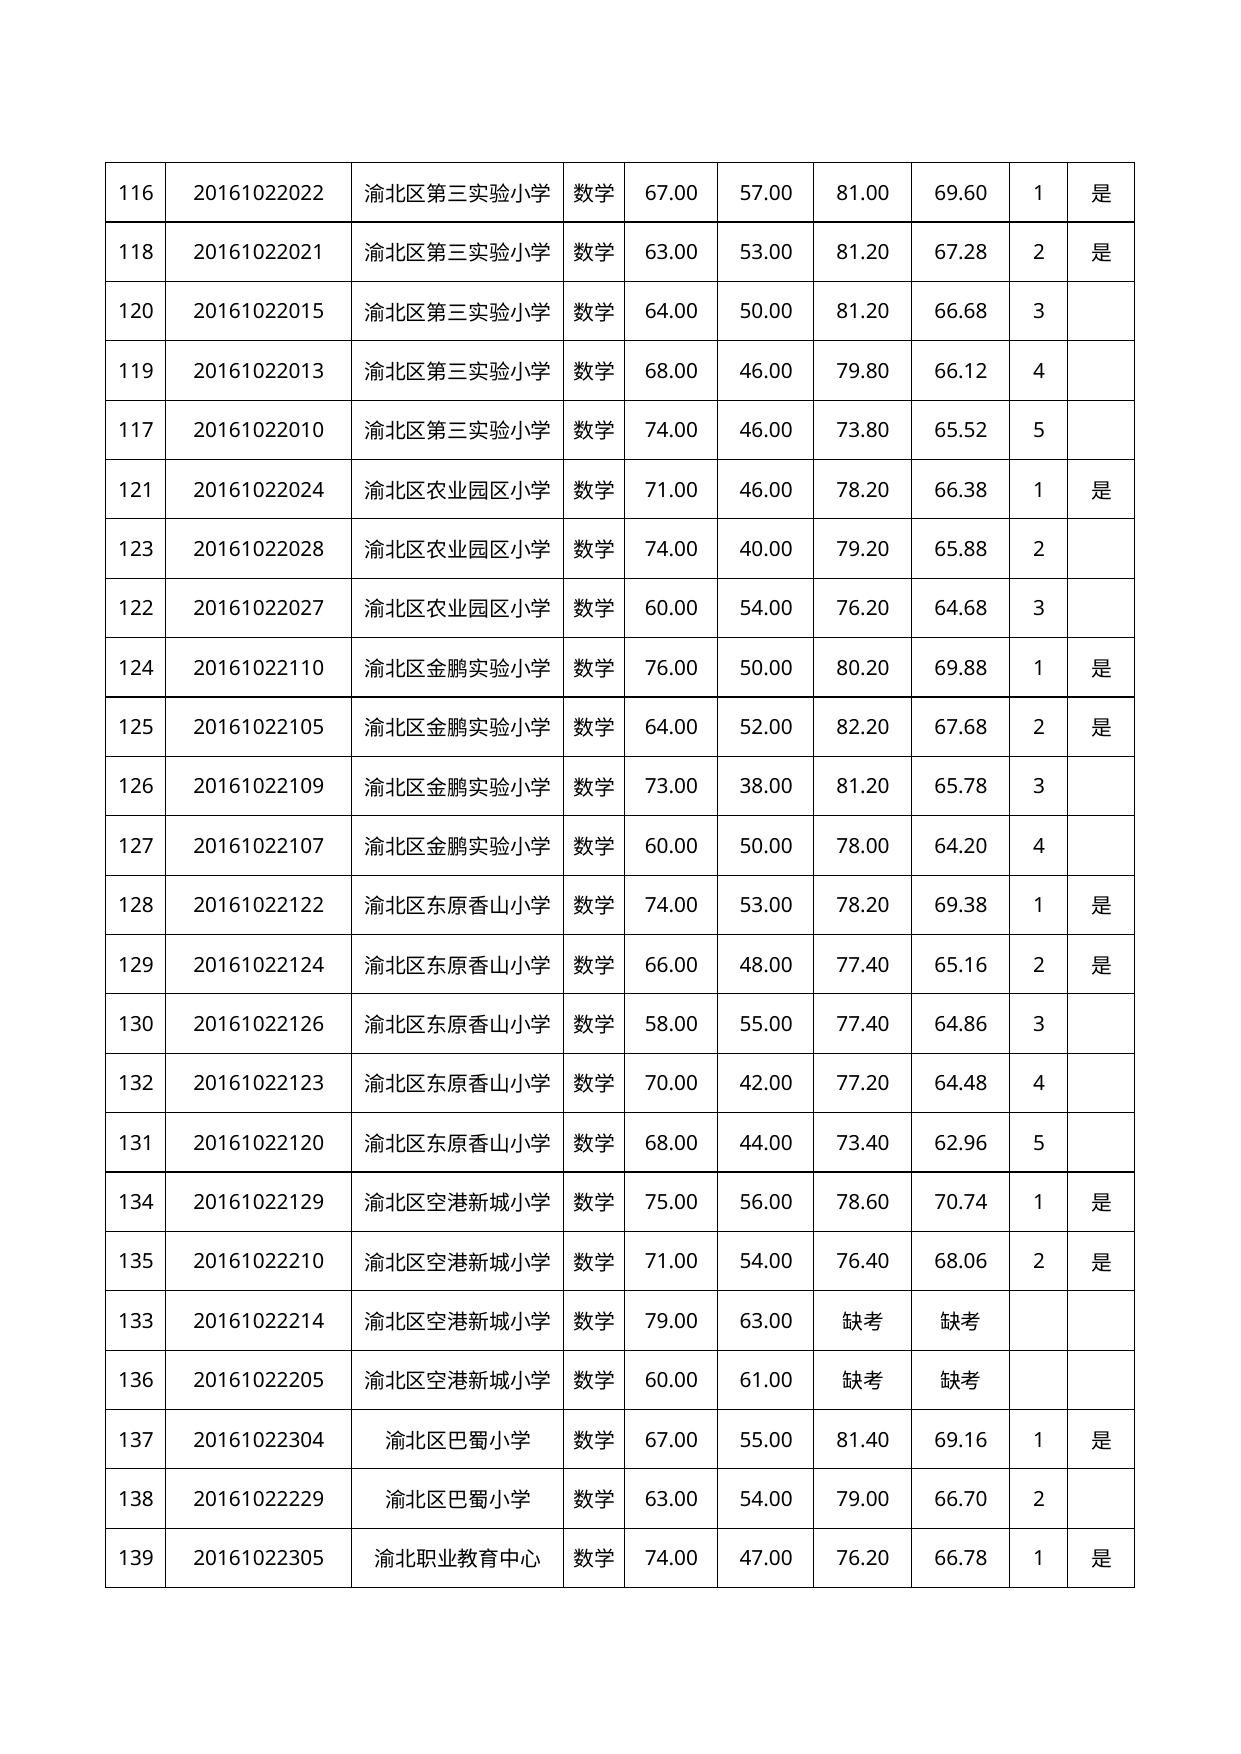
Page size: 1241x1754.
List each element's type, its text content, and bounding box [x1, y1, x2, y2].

table_cell 129 [106, 935, 165, 993]
table_cell 渝北区第三实验小学 [352, 223, 563, 281]
table_cell [1068, 1469, 1134, 1528]
table_cell 50.00 [718, 816, 813, 874]
table_cell 20161022305 [166, 1529, 351, 1587]
table_cell 2 [1010, 698, 1067, 756]
table_cell 54.00 [718, 1469, 813, 1528]
table_cell 64.00 [625, 282, 717, 340]
table_cell 52.00 [718, 698, 813, 756]
table_cell 130 [106, 994, 165, 1053]
table_cell 67.68 [912, 698, 1009, 756]
table_cell 125 [106, 698, 165, 756]
table_cell 数学 [564, 341, 624, 399]
table_cell 20161022105 [166, 698, 351, 756]
table_cell 渝北区第三实验小学 [352, 341, 563, 399]
table_cell 66.70 [912, 1469, 1009, 1528]
table_cell 48.00 [718, 935, 813, 993]
table_cell 77.40 [814, 935, 911, 993]
table_cell 138 [106, 1469, 165, 1528]
table_cell 2 [1010, 519, 1067, 578]
table_cell 渝北区第三实验小学 [352, 401, 563, 459]
table_cell 数学 [564, 579, 624, 637]
table_cell 数学 [564, 698, 624, 756]
table_cell 135 [106, 1232, 165, 1290]
table_cell 46.00 [718, 401, 813, 459]
table_cell 4 [1010, 1054, 1067, 1112]
table_cell 74.00 [625, 1529, 717, 1587]
table_cell 82.20 [814, 698, 911, 756]
table_cell 渝北区金鹏实验小学 [352, 638, 563, 696]
table_cell 20161022229 [166, 1469, 351, 1528]
table_cell 54.00 [718, 579, 813, 637]
table_cell [1068, 1291, 1134, 1349]
table_cell [1010, 1351, 1067, 1409]
table_cell 20161022205 [166, 1351, 351, 1409]
table_cell 50.00 [718, 282, 813, 340]
table_cell 77.40 [814, 994, 911, 1053]
table_cell 62.96 [912, 1113, 1009, 1171]
table_cell 缺考 [814, 1351, 911, 1409]
table_cell 是 [1068, 935, 1134, 993]
table_cell [1068, 341, 1134, 399]
table_cell 63.00 [625, 223, 717, 281]
table_cell 1 [1010, 460, 1067, 518]
table_cell 3 [1010, 282, 1067, 340]
table_cell 数学 [564, 994, 624, 1053]
table_cell [1068, 401, 1134, 459]
table_cell 120 [106, 282, 165, 340]
table_cell 71.00 [625, 1232, 717, 1290]
table_cell 73.40 [814, 1113, 911, 1171]
table_cell 数学 [564, 1351, 624, 1409]
table_cell 126 [106, 757, 165, 815]
table_cell 是 [1068, 1529, 1134, 1587]
table_cell 渝北区农业园区小学 [352, 460, 563, 518]
table_cell 数学 [564, 816, 624, 874]
table_cell 63.00 [625, 1469, 717, 1528]
table_cell 70.74 [912, 1173, 1009, 1231]
table_cell 20161022015 [166, 282, 351, 340]
table_cell 1 [1010, 1410, 1067, 1468]
table_cell [1068, 1113, 1134, 1171]
table_cell 是 [1068, 163, 1134, 221]
table_cell [1068, 519, 1134, 578]
table_cell 57.00 [718, 163, 813, 221]
table_cell 47.00 [718, 1529, 813, 1587]
table_cell 数学 [564, 282, 624, 340]
table_cell 139 [106, 1529, 165, 1587]
table_cell 3 [1010, 757, 1067, 815]
table_cell 5 [1010, 1113, 1067, 1171]
table_cell 数学 [564, 1291, 624, 1349]
table_cell [1068, 1351, 1134, 1409]
table_cell 数学 [564, 876, 624, 934]
table_cell 81.20 [814, 757, 911, 815]
table_cell 1 [1010, 1173, 1067, 1231]
table_cell 68.06 [912, 1232, 1009, 1290]
table_cell 20161022013 [166, 341, 351, 399]
table_cell 78.20 [814, 460, 911, 518]
table_cell 55.00 [718, 994, 813, 1053]
table_cell 65.88 [912, 519, 1009, 578]
table_cell 71.00 [625, 460, 717, 518]
table_cell 20161022021 [166, 223, 351, 281]
table_cell 2 [1010, 935, 1067, 993]
table_cell 44.00 [718, 1113, 813, 1171]
table_cell 118 [106, 223, 165, 281]
table_cell 63.00 [718, 1291, 813, 1349]
table_cell 74.00 [625, 876, 717, 934]
table_cell 65.16 [912, 935, 1009, 993]
table_cell 1 [1010, 638, 1067, 696]
table_cell 数学 [564, 935, 624, 993]
table_cell 81.40 [814, 1410, 911, 1468]
table_cell 数学 [564, 163, 624, 221]
table_cell 2 [1010, 223, 1067, 281]
table_cell 66.38 [912, 460, 1009, 518]
table_cell 3 [1010, 579, 1067, 637]
table_cell 65.78 [912, 757, 1009, 815]
table_cell 20161022010 [166, 401, 351, 459]
table_cell 缺考 [912, 1291, 1009, 1349]
table_cell 73.80 [814, 401, 911, 459]
table_cell 50.00 [718, 638, 813, 696]
table_cell 79.00 [625, 1291, 717, 1349]
table_cell 数学 [564, 757, 624, 815]
table_cell 42.00 [718, 1054, 813, 1112]
table_cell 是 [1068, 638, 1134, 696]
table_cell 69.60 [912, 163, 1009, 221]
table_cell 81.00 [814, 163, 911, 221]
table_cell 渝北区农业园区小学 [352, 519, 563, 578]
table_cell 61.00 [718, 1351, 813, 1409]
table_cell 66.78 [912, 1529, 1009, 1587]
table_cell 20161022126 [166, 994, 351, 1053]
table_cell 20161022022 [166, 163, 351, 221]
table_cell 124 [106, 638, 165, 696]
table_cell 66.12 [912, 341, 1009, 399]
table_cell 66.68 [912, 282, 1009, 340]
table_cell 40.00 [718, 519, 813, 578]
table_cell 64.00 [625, 698, 717, 756]
table_cell 2 [1010, 1232, 1067, 1290]
table_cell 46.00 [718, 460, 813, 518]
table_cell 20161022129 [166, 1173, 351, 1231]
table_cell 121 [106, 460, 165, 518]
table_cell 64.86 [912, 994, 1009, 1053]
table_cell 1 [1010, 163, 1067, 221]
table_cell 数学 [564, 1113, 624, 1171]
table_cell 数学 [564, 460, 624, 518]
table_cell 20161022123 [166, 1054, 351, 1112]
table_cell 53.00 [718, 876, 813, 934]
table_cell 79.20 [814, 519, 911, 578]
table_cell 4 [1010, 341, 1067, 399]
table_cell 渝北区第三实验小学 [352, 282, 563, 340]
table_cell 73.00 [625, 757, 717, 815]
table_cell 79.80 [814, 341, 911, 399]
table_cell 58.00 [625, 994, 717, 1053]
table_cell 20161022028 [166, 519, 351, 578]
table_cell 76.40 [814, 1232, 911, 1290]
table_cell 是 [1068, 1410, 1134, 1468]
table_cell 60.00 [625, 816, 717, 874]
table_cell 渝北区第三实验小学 [352, 163, 563, 221]
table_cell 123 [106, 519, 165, 578]
table_cell 133 [106, 1291, 165, 1349]
table_cell 渝北区东原香山小学 [352, 876, 563, 934]
table_cell 20161022210 [166, 1232, 351, 1290]
table_cell 是 [1068, 223, 1134, 281]
table_cell 数学 [564, 1469, 624, 1528]
table_cell 78.20 [814, 876, 911, 934]
table_cell 渝北区农业园区小学 [352, 579, 563, 637]
table_cell 132 [106, 1054, 165, 1112]
table_cell 69.88 [912, 638, 1009, 696]
table_cell 53.00 [718, 223, 813, 281]
table_cell 65.52 [912, 401, 1009, 459]
table_cell 20161022107 [166, 816, 351, 874]
table_cell 76.00 [625, 638, 717, 696]
table_cell 67.00 [625, 163, 717, 221]
table_cell 69.16 [912, 1410, 1009, 1468]
table_cell 数学 [564, 638, 624, 696]
table_cell 缺考 [912, 1351, 1009, 1409]
table_cell 64.48 [912, 1054, 1009, 1112]
table_cell 20161022109 [166, 757, 351, 815]
table_cell 66.00 [625, 935, 717, 993]
table_cell 渝北职业教育中心 [352, 1529, 563, 1587]
table_cell 渝北区空港新城小学 [352, 1291, 563, 1349]
table_cell 76.20 [814, 579, 911, 637]
table_cell 54.00 [718, 1232, 813, 1290]
table_cell 20161022024 [166, 460, 351, 518]
table_cell 渝北区空港新城小学 [352, 1173, 563, 1231]
table_cell 数学 [564, 1173, 624, 1231]
table_cell 116 [106, 163, 165, 221]
table_cell 67.28 [912, 223, 1009, 281]
table_cell 69.38 [912, 876, 1009, 934]
table_cell [1068, 579, 1134, 637]
table_cell 38.00 [718, 757, 813, 815]
table_cell 渝北区金鹏实验小学 [352, 698, 563, 756]
table_cell 80.20 [814, 638, 911, 696]
table_cell 渝北区巴蜀小学 [352, 1410, 563, 1468]
table_cell 20161022110 [166, 638, 351, 696]
table_cell 68.00 [625, 341, 717, 399]
table_cell 128 [106, 876, 165, 934]
table_cell 75.00 [625, 1173, 717, 1231]
table_cell [1068, 757, 1134, 815]
table_cell 5 [1010, 401, 1067, 459]
table_cell 渝北区空港新城小学 [352, 1351, 563, 1409]
table_cell 渝北区东原香山小学 [352, 1054, 563, 1112]
table_cell 是 [1068, 1173, 1134, 1231]
table_cell [1068, 282, 1134, 340]
table_cell 64.68 [912, 579, 1009, 637]
table_cell 20161022027 [166, 579, 351, 637]
table_cell 78.00 [814, 816, 911, 874]
table_cell 渝北区金鹏实验小学 [352, 757, 563, 815]
table_cell 20161022124 [166, 935, 351, 993]
table_cell 74.00 [625, 519, 717, 578]
table_cell 数学 [564, 223, 624, 281]
table_cell 131 [106, 1113, 165, 1171]
table_cell 数学 [564, 1232, 624, 1290]
table_cell 56.00 [718, 1173, 813, 1231]
table_cell 136 [106, 1351, 165, 1409]
table_cell 67.00 [625, 1410, 717, 1468]
table_cell 78.60 [814, 1173, 911, 1231]
table_cell 1 [1010, 876, 1067, 934]
table_cell 68.00 [625, 1113, 717, 1171]
table_cell 81.20 [814, 223, 911, 281]
table_cell 76.20 [814, 1529, 911, 1587]
table_cell 渝北区东原香山小学 [352, 994, 563, 1053]
table_cell 79.00 [814, 1469, 911, 1528]
table_cell 20161022304 [166, 1410, 351, 1468]
table_cell [1068, 816, 1134, 874]
table_cell 70.00 [625, 1054, 717, 1112]
table_cell 是 [1068, 698, 1134, 756]
table_cell 77.20 [814, 1054, 911, 1112]
table_cell 64.20 [912, 816, 1009, 874]
table_cell 数学 [564, 1054, 624, 1112]
table_cell 20161022214 [166, 1291, 351, 1349]
table_cell 60.00 [625, 1351, 717, 1409]
table_cell 渝北区东原香山小学 [352, 935, 563, 993]
table_cell 3 [1010, 994, 1067, 1053]
table_cell 数学 [564, 1410, 624, 1468]
table_cell 数学 [564, 401, 624, 459]
table_cell 46.00 [718, 341, 813, 399]
table_cell 是 [1068, 876, 1134, 934]
table_cell 60.00 [625, 579, 717, 637]
table_cell 是 [1068, 1232, 1134, 1290]
table_cell 20161022120 [166, 1113, 351, 1171]
table_cell 渝北区金鹏实验小学 [352, 816, 563, 874]
table_cell 缺考 [814, 1291, 911, 1349]
table_cell 是 [1068, 460, 1134, 518]
table_cell 数学 [564, 519, 624, 578]
table_cell 2 [1010, 1469, 1067, 1528]
table_cell 55.00 [718, 1410, 813, 1468]
table_cell 127 [106, 816, 165, 874]
table_cell 20161022122 [166, 876, 351, 934]
table_cell 81.20 [814, 282, 911, 340]
table_cell 渝北区巴蜀小学 [352, 1469, 563, 1528]
table_cell 137 [106, 1410, 165, 1468]
table_cell [1068, 1054, 1134, 1112]
table_cell 渝北区空港新城小学 [352, 1232, 563, 1290]
table_cell 渝北区东原香山小学 [352, 1113, 563, 1171]
table_cell 134 [106, 1173, 165, 1231]
table_cell [1068, 994, 1134, 1053]
table_cell 119 [106, 341, 165, 399]
table_cell 117 [106, 401, 165, 459]
table_cell 122 [106, 579, 165, 637]
table_cell 1 [1010, 1529, 1067, 1587]
table_cell 74.00 [625, 401, 717, 459]
table_cell [1010, 1291, 1067, 1349]
table_cell 数学 [564, 1529, 624, 1587]
table_cell 4 [1010, 816, 1067, 874]
